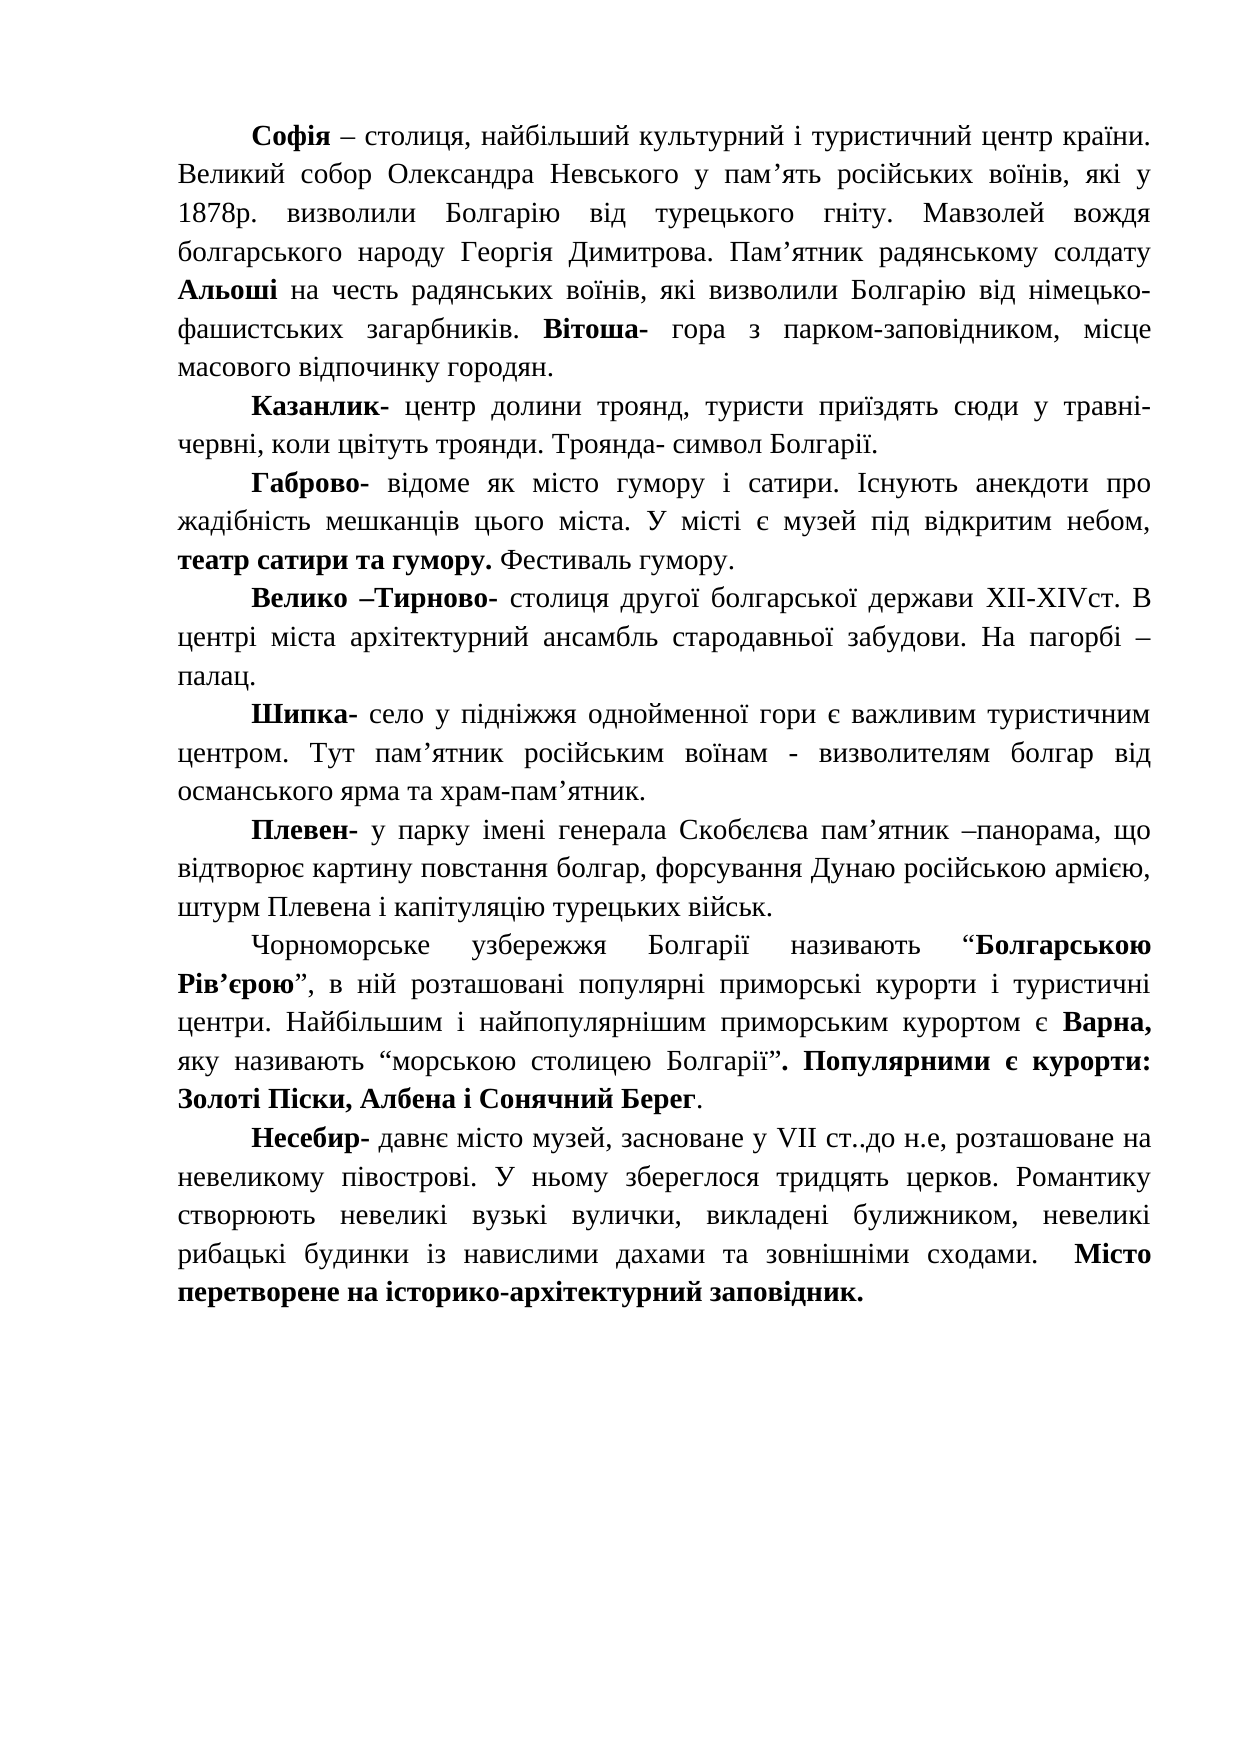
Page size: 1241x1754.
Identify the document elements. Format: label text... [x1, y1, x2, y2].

text Чорноморське узбережжя Болгарії називають “Болгарською Рів’єрою”, в ній розташовані популярні приморські курорти і туристичні центри. Найбільшим і найпопулярнішим приморським курортом є Варна, яку називають “морською столицею Болгарії”. Популярними є курорти: Золоті Піски, Албена і Сонячний Берег. [177, 927, 1152, 1115]
text Велико –Тирново- столиця другої болгарської держави XII-XIVст. В центрі міста архітектурний ансамбль стародавньої забудови. На пагорбі –палац. [177, 581, 1152, 691]
text Габрово- відоме як місто гумору і сатири. Існують анекдоти про жадібність мешканців цього міста. У місті є музей під відкритим небом, театр сатири та гумору. Фестиваль гумору. [177, 465, 1152, 576]
text Софія – столиця, найбільший культурний і туристичний центр країни. Великий собор Олександра Невського у пам’ять російських воїнів, які у 1878р. визволили Болгарію від турецького гніту. Мавзолей вождя болгарського народу Георгія Димитрова. Пам’ятник радянському солдату Альоші на честь радянських воїнів, які визволили Болгарію від німецько-фашистських загарбників. Вітоша- гора з парком-заповідником, місце масового відпочинку городян. [177, 118, 1152, 383]
text Казанлик- центр долини троянд, туристи приїздять сюди у травні-червні, коли цвітуть троянди. Троянда- символ Болгарії. [177, 388, 1152, 460]
text Плевен- у парку імені генерала Скобєлєва пам’ятник –панорама, що відтворює картину повстання болгар, форсування Дунаю російською армією, штурм Плевена і капітуляцію турецьких військ. [177, 812, 1152, 922]
text Несебир- давнє місто музей, засноване у VII ст..до н.е, розташоване на невеликому півострові. У ньому збереглося тридцять церков. Романтику створюють невеликі вузькі вулички, викладені булижником, невеликі рибацькі будинки із навислими дахами та зовнішніми сходами. Місто перетворене на історико-архітектурний заповідник. [177, 1120, 1152, 1308]
text Шипка- село у підніжжя однойменної гори є важливим туристичним центром. Тут пам’ятник російським воїнам - визволителям болгар від османського ярма та храм-пам’ятник. [177, 696, 1152, 807]
